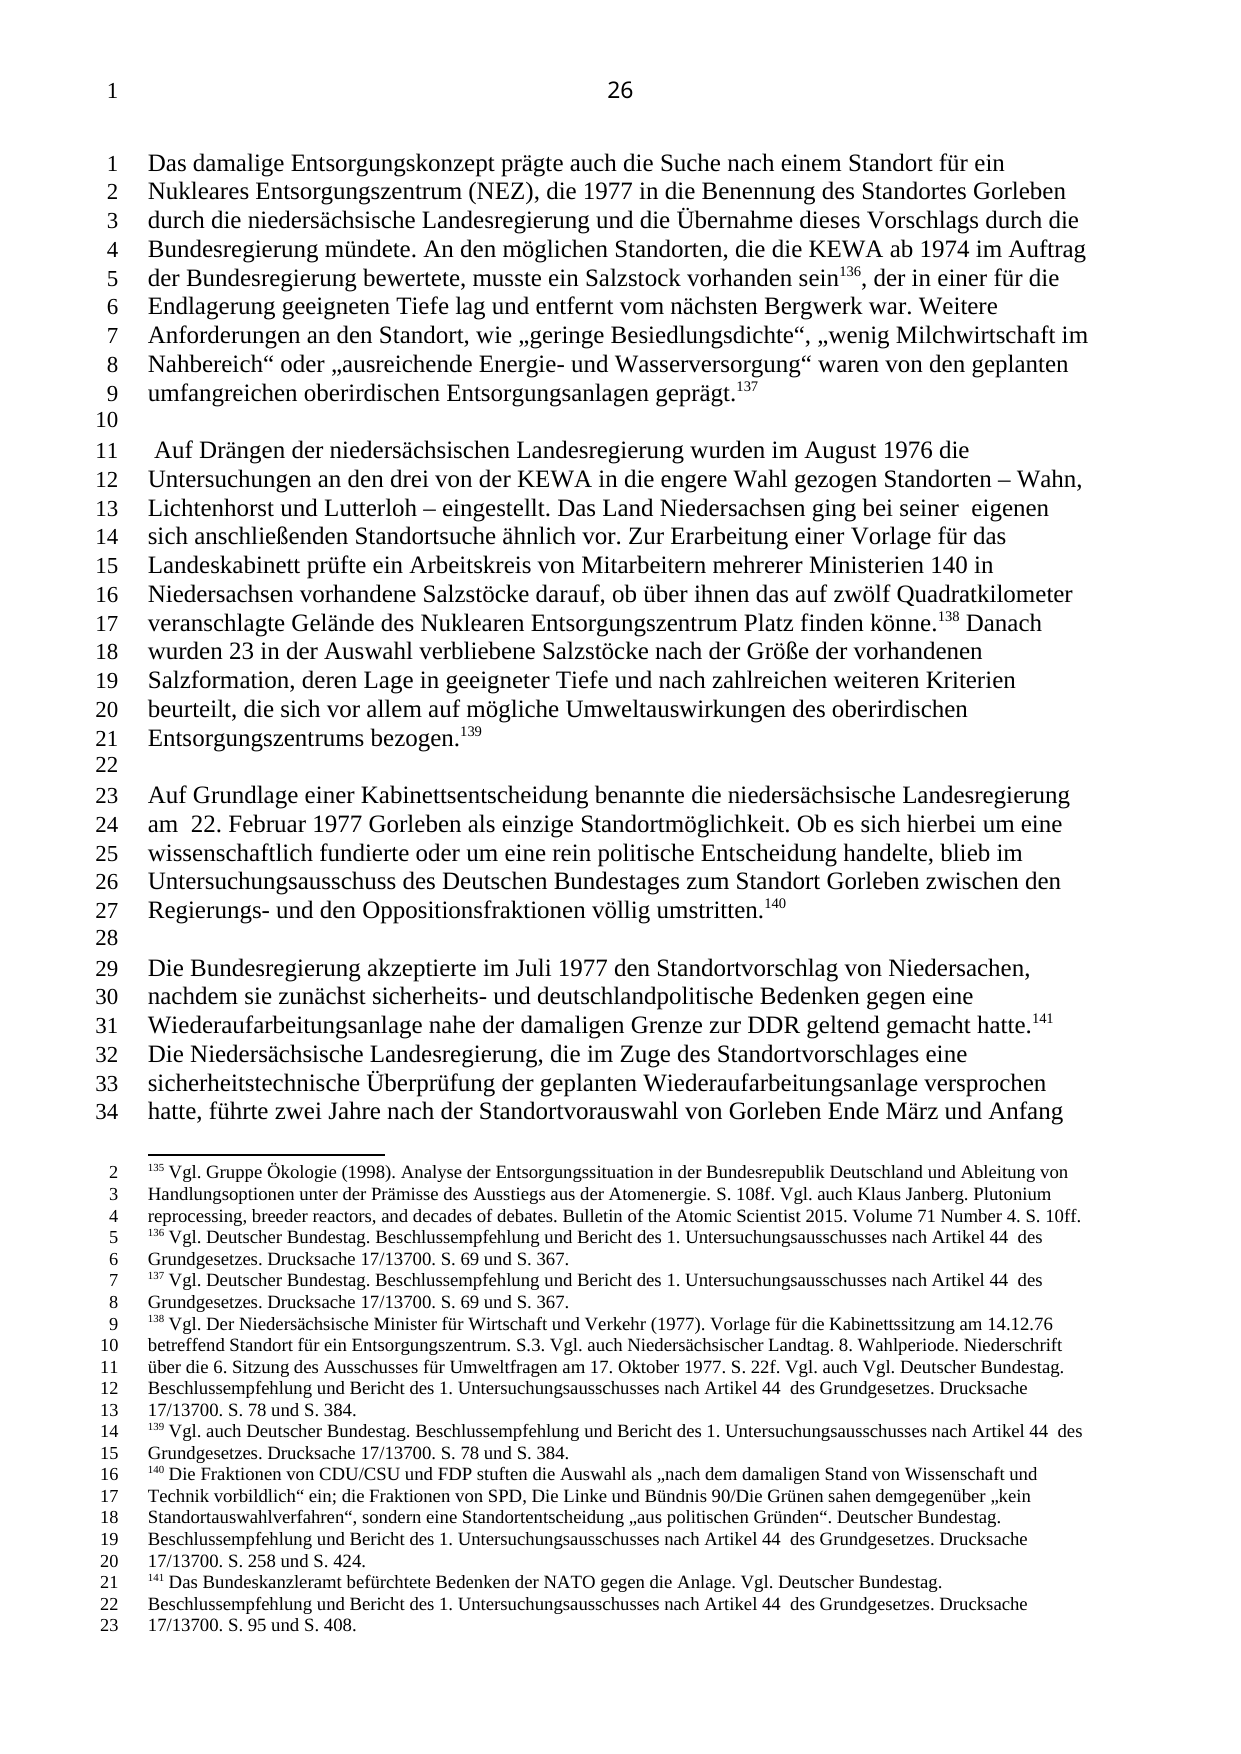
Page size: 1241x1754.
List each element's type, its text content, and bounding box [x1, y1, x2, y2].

text Die Bundesregierung akzeptierte im Juli 1977 den Standortvorschlag von Niedersachen, nachdem sie zunächst sicherheits- und deutschlandpolitische Bedenken gegen eine Wiederaufarbeitungsanlage nahe der damaligen Grenze zur DDR geltend gemacht hatte. Die Niedersächsische Landesregierung, die im Zuge des Standortvorschlages eine sicherheitstechnische Überprüfung der geplanten Wiederaufarbeitungsanlage versprochen hatte, führte zwei Jahre nach der Standortvorauswahl von Gorleben Ende März und Anfang April 1979 in Hannover ein umstrittenes Hearing zur sicherheitstechnischen Realisierbarkeit eines NEZs durch. Dieses fiel zeitlich mit einem schweren Störfall im amerikanischen Kernkraftwerk Three Mile Island zusammen und war Anlass für große Protestaktionen. [148, 953, 1093, 1125]
text Auf Grundlage einer Kabinettsentscheidung benannte die niedersächsische Landesregierung am 22. Februar 1977 Gorleben als einzige Standortmöglichkeit. Ob es sich hierbei um eine wissenschaftlich fundierte oder um eine rein politische Entscheidung handelte, blieb im Untersuchungsausschuss des Deutschen Bundestages zum Standort Gorleben zwischen den Regierungs- und den Oppositionsfraktionen völlig umstritten. [148, 780, 1093, 924]
text Auf Drängen der niedersächsischen Landesregierung wurden im August 1976 die Untersuchungen an den drei von der KEWA in die engere Wahl gezogen Standorten – Wahn, Lichtenhorst und Lutterloh – eingestellt. Das Land Niedersachsen ging bei seiner eigenen sich anschließenden Standortsuche ähnlich vor. Zur Erarbeitung einer Vorlage für das Landeskabinett prüfte ein Arbeitskreis von Mitarbeitern mehrerer Ministerien 140 in Niedersachsen vorhandene Salzstöcke darauf, ob über ihnen das auf zwölf Quadratkilometer veranschlagte Gelände des Nuklearen Entsorgungszentrum Platz finden könne. Danach wurden 23 in der Auswahl verbliebene Salzstöcke nach der Größe der vorhandenen Salzformation, deren Lage in geeigneter Tiefe und nach zahlreichen weiteren Kriterien beurteilt, die sich vor allem auf mögliche Umweltauswirkungen des oberirdischen Entsorgungszentrums bezogen. [148, 435, 1093, 751]
text Das damalige Entsorgungskonzept prägte auch die Suche nach einem Standort für ein Nukleares Entsorgungszentrum (NEZ), die 1977 in die Benennung des Standortes Gorleben durch die niedersächsische Landesregierung und die Übernahme dieses Vorschlags durch die Bundesregierung mündete. An den möglichen Standorten, die die KEWA ab 1974 im Auftrag der Bundesregierung bewertete, musste ein Salzstock vorhanden sein, der in einer für die Endlagerung geeigneten Tiefe lag und entfernt vom nächsten Bergwerk war. Weitere Anforderungen an den Standort, wie „geringe Besiedlungsdichte“, „wenig Milchwirtschaft im Nahbereich“ oder „ausreichende Energie- und Wasserversorgung“ waren von den geplanten umfangreichen oberirdischen Entsorgungsanlagen geprägt. [148, 148, 1093, 406]
